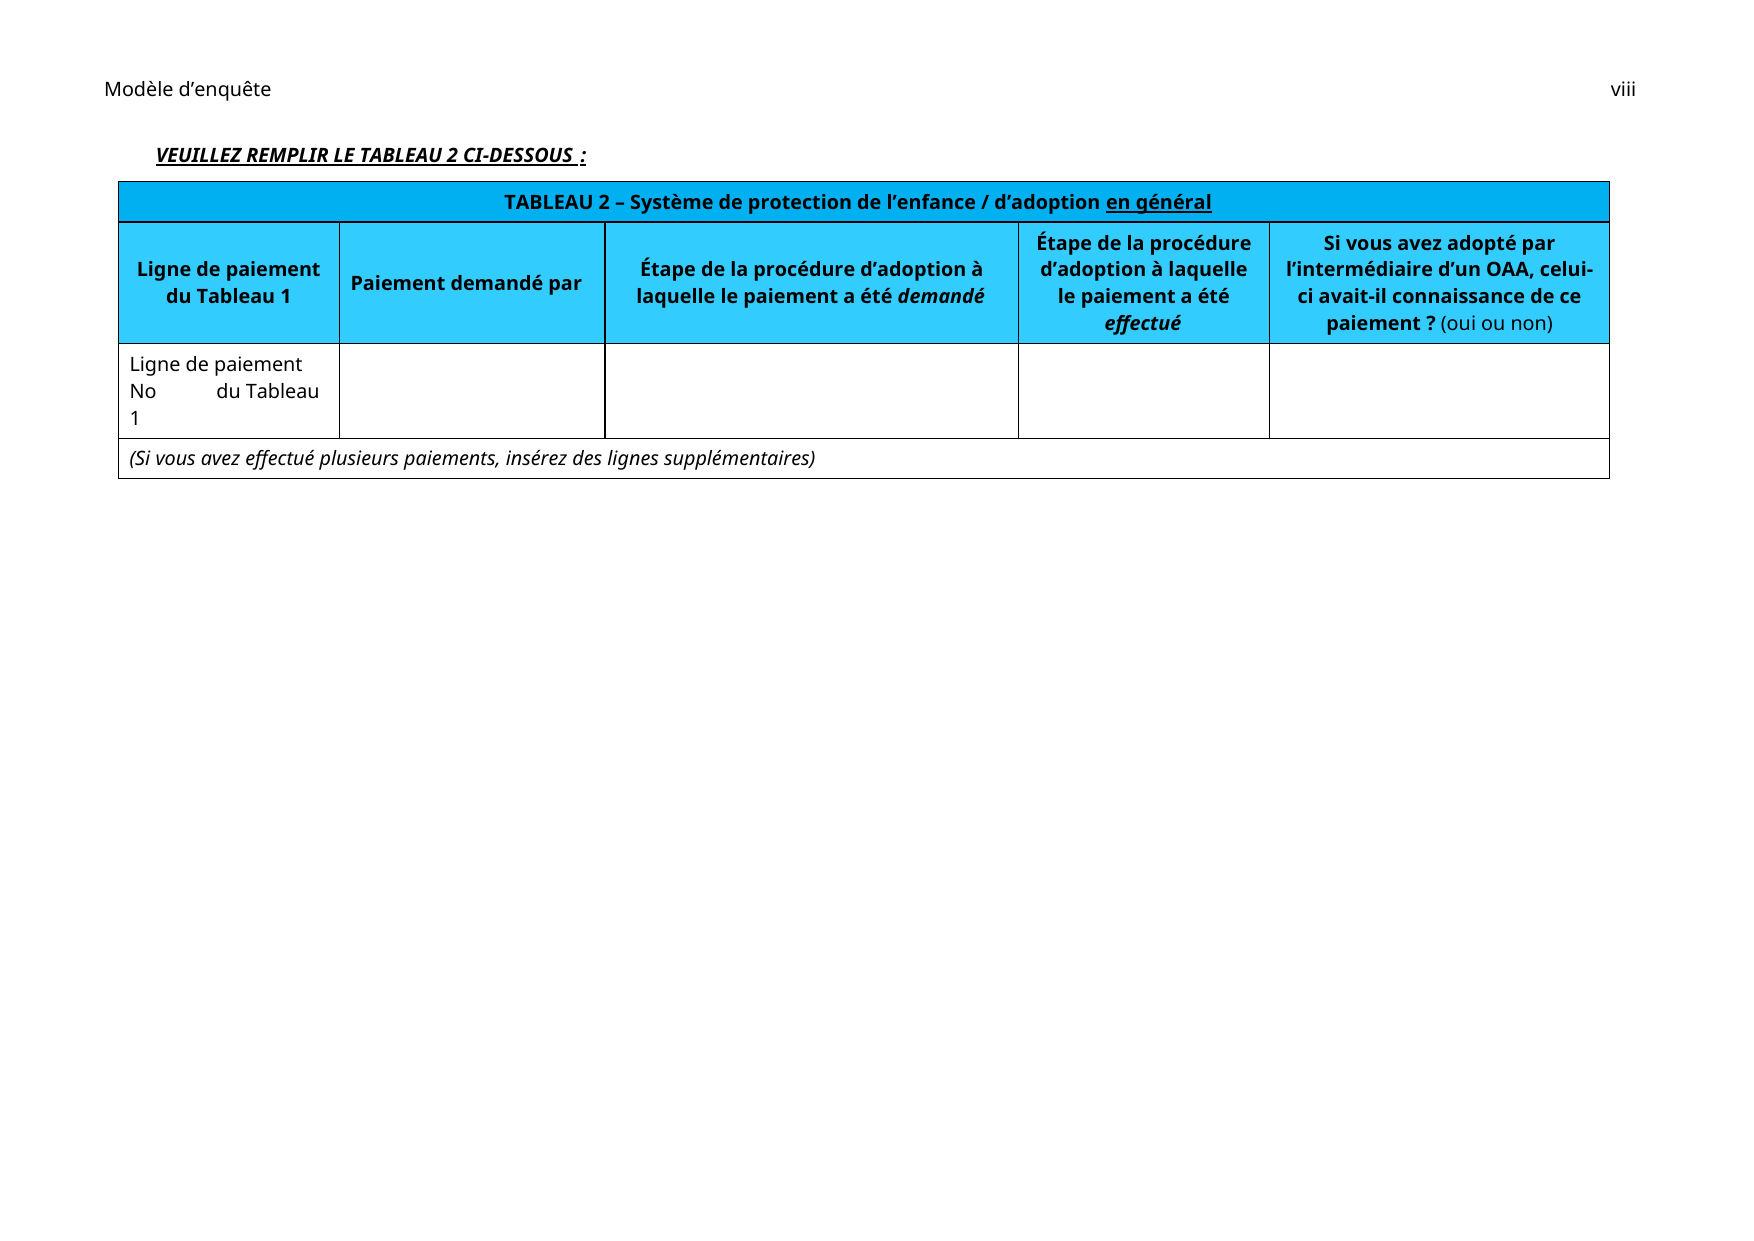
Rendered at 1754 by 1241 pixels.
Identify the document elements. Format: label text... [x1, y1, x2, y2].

table_cell [606, 344, 1018, 437]
table_cell Ligne de paiement No du Tableau 1 [119, 344, 339, 437]
table_cell Étape de la procédure d’adoption à laquelle le paiement a été demandé [606, 223, 1018, 343]
table_cell [1019, 344, 1269, 437]
table_cell (Si vous avez effectué plusieurs paiements, insérez des lignes supplémentaires) [119, 439, 1609, 478]
table_cell Étape de la procédure d’adoption à laquelle le paiement a été effectué [1019, 223, 1269, 343]
table_cell Paiement demandé par [340, 223, 604, 343]
table_cell Ligne de paiement du Tableau 1 [119, 223, 339, 343]
table_header TABLEAU 2 – Système de protection de l’enfance / d’adoption en général [119, 182, 1609, 221]
table_cell [1270, 344, 1609, 437]
text VEUILLEZ REMPLIR LE TABLEAU 2 CI-DESSOUS : [118, 141, 1636, 168]
table_cell [340, 344, 604, 437]
table_cell Si vous avez adopté par l’intermédiaire d’un OAA, celui-ci avait-il connaissance de ce paiement ? (oui ou non) [1270, 223, 1609, 343]
